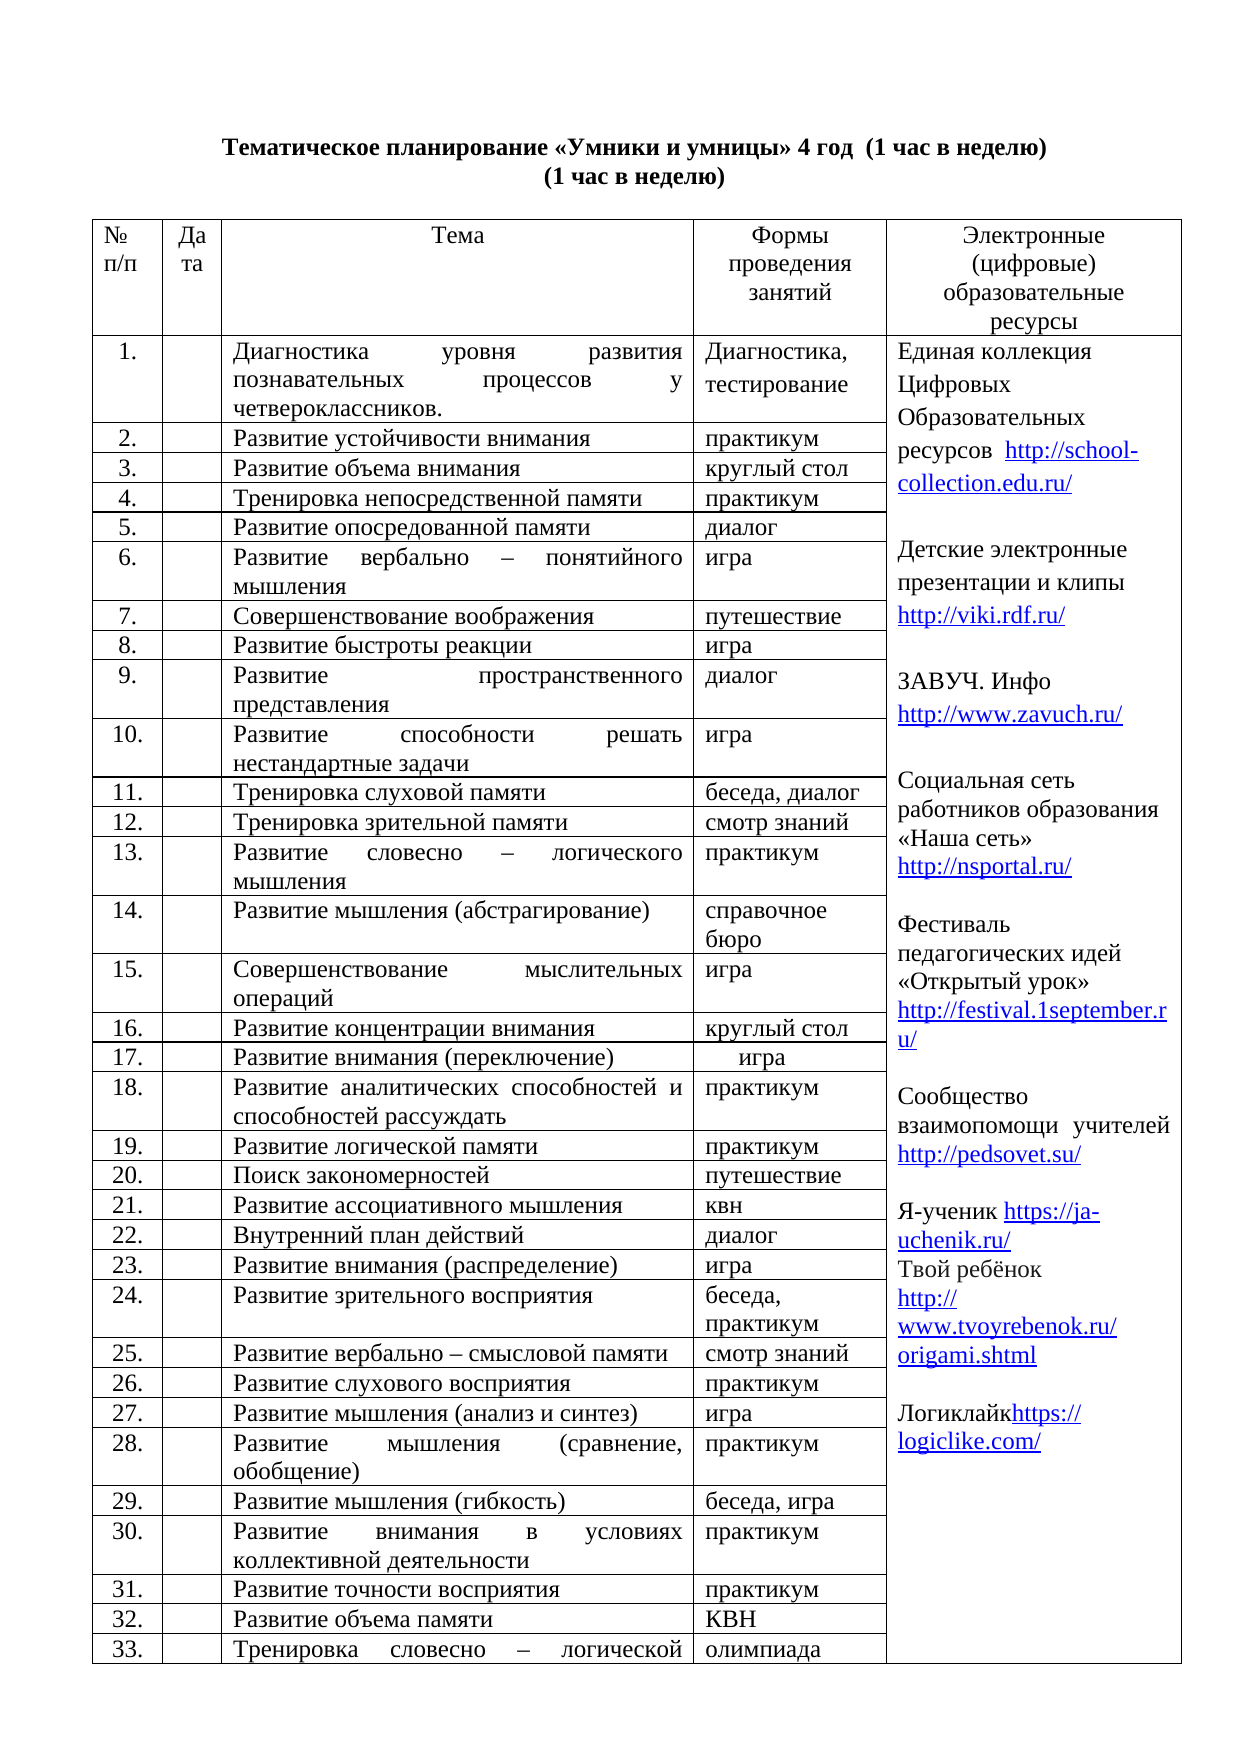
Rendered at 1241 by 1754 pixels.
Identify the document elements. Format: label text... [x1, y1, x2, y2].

table_cell Развитие пространственного представления [222, 660, 693, 718]
table_cell [163, 1634, 221, 1663]
table_cell игра [694, 542, 886, 600]
table_cell 18. [93, 1072, 162, 1130]
table_cell Развитие объема внимания [222, 453, 693, 482]
table_cell Развитие способности решать нестандартные задачи [222, 719, 693, 776]
table_cell Развитие слухового восприятия [222, 1368, 693, 1397]
table_cell 8. [93, 631, 162, 659]
table_cell 31. [93, 1575, 162, 1603]
table_cell Развитие концентрации внимания [222, 1013, 693, 1041]
table_cell 19. [93, 1131, 162, 1159]
table_cell путешествие [694, 1161, 886, 1189]
table_cell круглый стол [694, 1013, 886, 1041]
table_cell [163, 1013, 221, 1041]
table_cell игра [694, 631, 886, 659]
table_cell 9. [93, 660, 162, 718]
table_cell [163, 1280, 221, 1337]
table_cell олимпиада [694, 1634, 886, 1663]
table_cell 23. [93, 1250, 162, 1279]
table_cell Совершенствование мыслительных операций [222, 954, 693, 1012]
table_cell Развитие мышления (сравнение, обобщение) [222, 1428, 693, 1485]
table_cell 2. [93, 423, 162, 452]
table_cell [163, 542, 221, 600]
table_cell Развитие мышления (абстрагирование) [222, 896, 693, 953]
table_cell 15. [93, 954, 162, 1012]
table_cell [163, 483, 221, 511]
table_cell 3. [93, 453, 162, 482]
table_header Электронные (цифровые) образовательные ресурсы [887, 220, 1181, 335]
table_cell [163, 1368, 221, 1397]
table_cell Развитие словесно – логического мышления [222, 837, 693, 894]
table_cell [163, 1486, 221, 1515]
table_cell круглый стол [694, 453, 886, 482]
table_cell Развитие точности восприятия [222, 1575, 693, 1603]
table_cell Совершенствование воображения [222, 601, 693, 629]
table_cell 1. [93, 336, 162, 422]
table_cell Развитие объема памяти [222, 1604, 693, 1633]
table_cell [163, 1516, 221, 1573]
table_cell Диагностика, тестирование [694, 336, 886, 422]
table_cell практикум [694, 1131, 886, 1159]
text Тематическое планирование «Умники и умницы» 4 год (1 час в неделю) [103, 132, 1165, 161]
table_cell Поиск закономерностей [222, 1161, 693, 1189]
table_cell [163, 1428, 221, 1485]
table_cell Тренировка слуховой памяти [222, 778, 693, 806]
table_cell Развитие опосредованной памяти [222, 513, 693, 541]
table_cell [163, 631, 221, 659]
table_cell [163, 954, 221, 1012]
table_cell [163, 1250, 221, 1279]
table_cell КВН [694, 1604, 886, 1633]
table_cell Развитие внимания (переключение) [222, 1043, 693, 1071]
table_cell [163, 1220, 221, 1249]
table_cell 20. [93, 1161, 162, 1189]
table_cell смотр знаний [694, 807, 886, 836]
table_cell игра [694, 1250, 886, 1279]
table_cell 27. [93, 1398, 162, 1427]
table_cell игра [694, 1398, 886, 1427]
table_cell 17. [93, 1043, 162, 1071]
table_cell практикум [694, 1575, 886, 1603]
table_cell [163, 1338, 221, 1367]
table_cell [163, 423, 221, 452]
table_cell 33. [93, 1634, 162, 1663]
table_cell 13. [93, 837, 162, 894]
table_cell [163, 453, 221, 482]
table_header Тема [222, 220, 693, 335]
table_cell 6. [93, 542, 162, 600]
table_cell Развитие вербально – смысловой памяти [222, 1338, 693, 1367]
table_cell Развитие внимания в условиях коллективной деятельности [222, 1516, 693, 1573]
table_cell практикум [694, 1072, 886, 1130]
table_cell [163, 1575, 221, 1603]
table_cell диалог [694, 1220, 886, 1249]
table_cell [163, 807, 221, 836]
table_cell квн [694, 1190, 886, 1219]
table_cell [163, 601, 221, 629]
table_cell 30. [93, 1516, 162, 1573]
text (1 час в неделю) [103, 161, 1165, 190]
table_cell Внутренний план действий [222, 1220, 693, 1249]
table_cell игра [694, 954, 886, 1012]
table_cell 11. [93, 778, 162, 806]
table_cell смотр знаний [694, 1338, 886, 1367]
table_cell Развитие быстроты реакции [222, 631, 693, 659]
table_cell 25. [93, 1338, 162, 1367]
table_cell 28. [93, 1428, 162, 1485]
table_cell [163, 1190, 221, 1219]
table_cell путешествие [694, 601, 886, 629]
table_cell [163, 660, 221, 718]
table_cell практикум [694, 1516, 886, 1573]
table_cell Развитие аналитических способностей и способностей рассуждать [222, 1072, 693, 1130]
table_cell Развитие устойчивости внимания [222, 423, 693, 452]
table_cell 32. [93, 1604, 162, 1633]
table_cell практикум [694, 423, 886, 452]
table_cell 21. [93, 1190, 162, 1219]
table_cell 22. [93, 1220, 162, 1249]
table_cell Развитие мышления (анализ и синтез) [222, 1398, 693, 1427]
table_cell Развитие мышления (гибкость) [222, 1486, 693, 1515]
table_cell 7. [93, 601, 162, 629]
table_cell диалог [694, 660, 886, 718]
table_cell практикум [694, 1368, 886, 1397]
table_cell [163, 837, 221, 894]
table_cell 5. [93, 513, 162, 541]
table_cell 14. [93, 896, 162, 953]
table_cell диалог [694, 513, 886, 541]
table_cell 12. [93, 807, 162, 836]
table_cell 10. [93, 719, 162, 776]
table_cell [163, 336, 221, 422]
table_cell 16. [93, 1013, 162, 1041]
table_cell [163, 1043, 221, 1071]
table_cell практикум [694, 837, 886, 894]
table_cell 4. [93, 483, 162, 511]
table_cell игра [694, 719, 886, 776]
table_cell [163, 896, 221, 953]
table_cell Тренировка зрительной памяти [222, 807, 693, 836]
table_cell Тренировка непосредственной памяти [222, 483, 693, 511]
table_cell Развитие зрительного восприятия [222, 1280, 693, 1337]
table_cell практикум [694, 483, 886, 511]
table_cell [222, 1634, 693, 1663]
table_cell [163, 719, 221, 776]
table_cell [163, 1604, 221, 1633]
table_cell игра [694, 1043, 886, 1071]
table_cell 26. [93, 1368, 162, 1397]
table_cell справочное бюро [694, 896, 886, 953]
table_cell [163, 1161, 221, 1189]
table_header № п/п [93, 220, 162, 335]
table_cell беседа, диалог [694, 778, 886, 806]
table_cell [163, 1072, 221, 1130]
table_cell Развитие внимания (распределение) [222, 1250, 693, 1279]
table_cell Развитие ассоциативного мышления [222, 1190, 693, 1219]
table_cell [163, 1398, 221, 1427]
table_header Дата [163, 220, 221, 335]
table_cell Диагностика уровня развития познавательных процессов у четвероклассников. [222, 336, 693, 422]
table_cell 24. [93, 1280, 162, 1337]
table_cell 29. [93, 1486, 162, 1515]
table_cell Развитие вербально – понятийного мышления [222, 542, 693, 600]
table_cell беседа, практикум [694, 1280, 886, 1337]
table_cell [163, 778, 221, 806]
table_header Формы проведения занятий [694, 220, 886, 335]
table_cell практикум [694, 1428, 886, 1485]
table_cell [163, 1131, 221, 1159]
table_cell [163, 513, 221, 541]
table_cell беседа, игра [694, 1486, 886, 1515]
table_cell Развитие логической памяти [222, 1131, 693, 1159]
